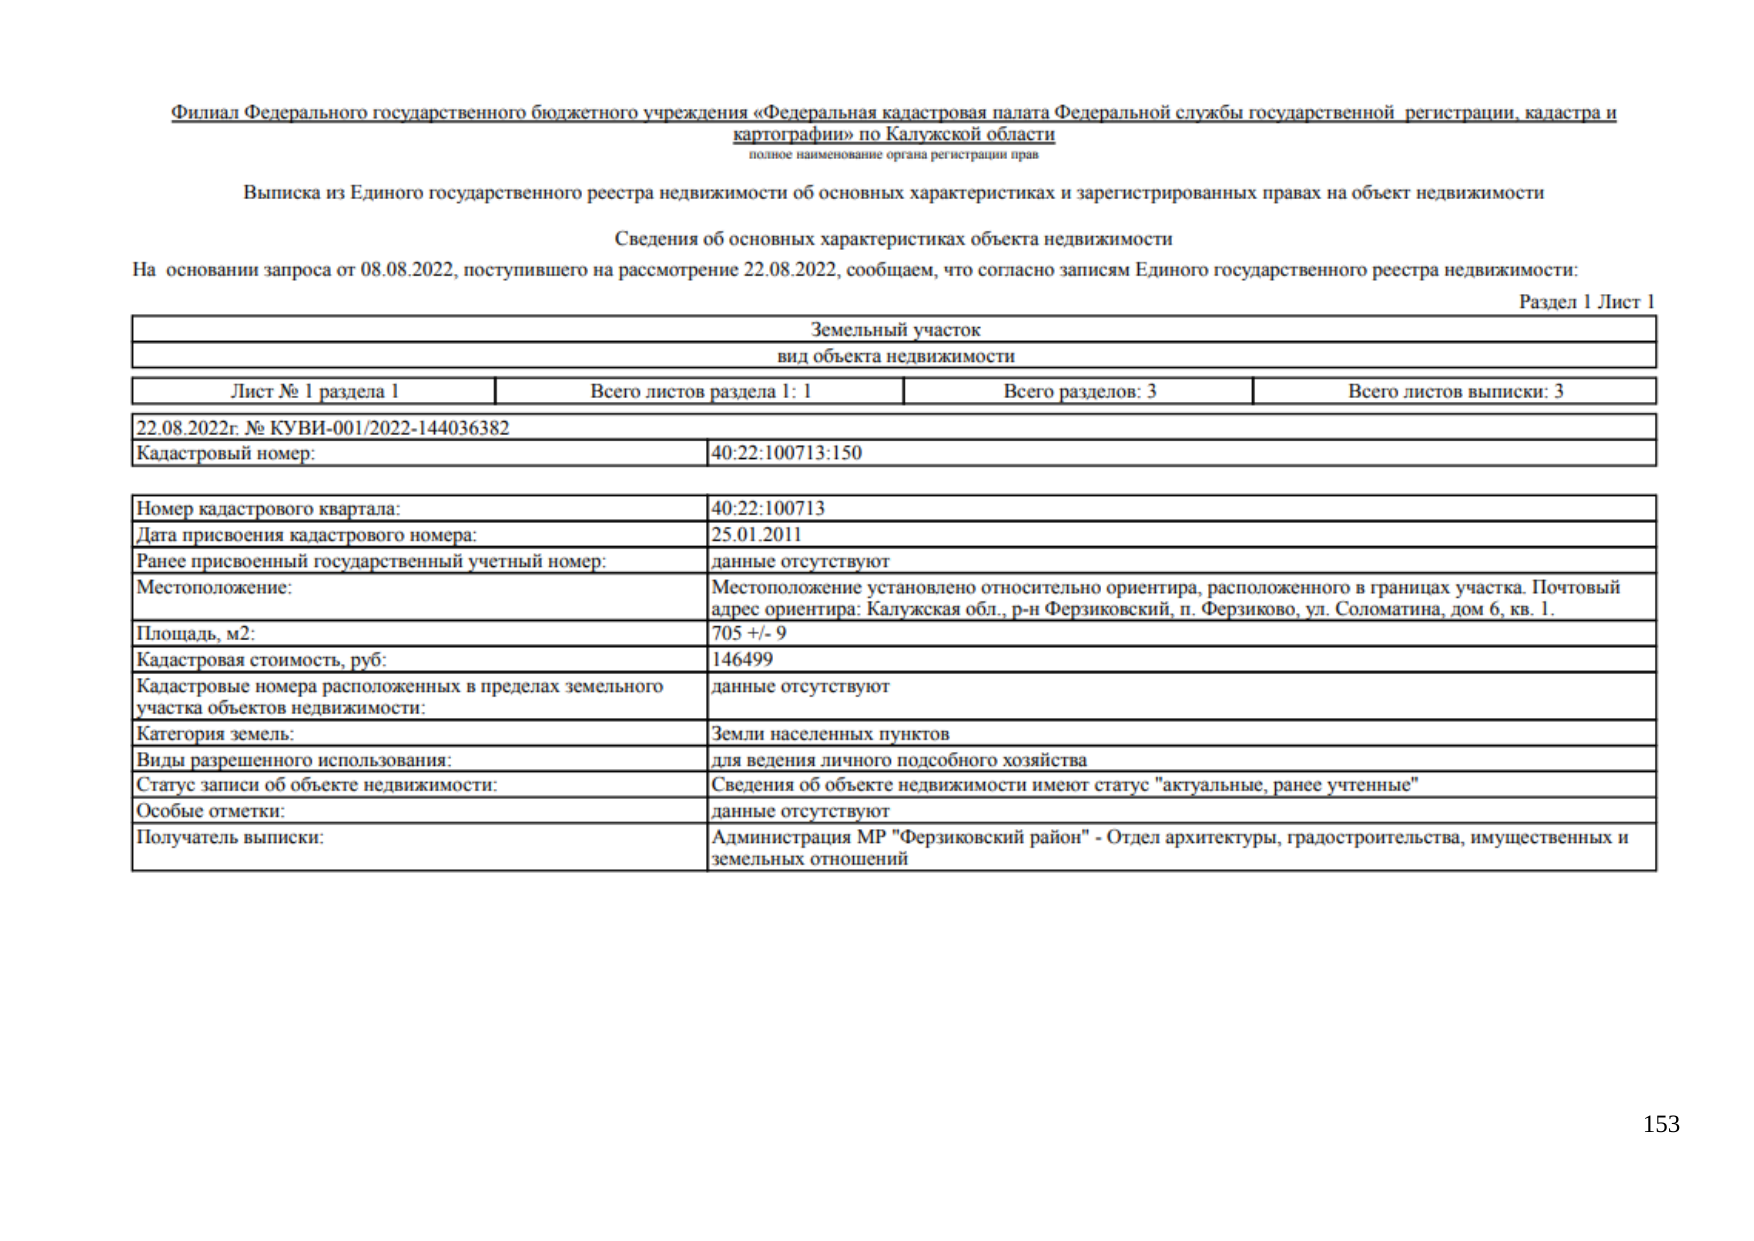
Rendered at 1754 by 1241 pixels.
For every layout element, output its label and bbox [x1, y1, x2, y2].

picture [109, 88, 1674, 896]
